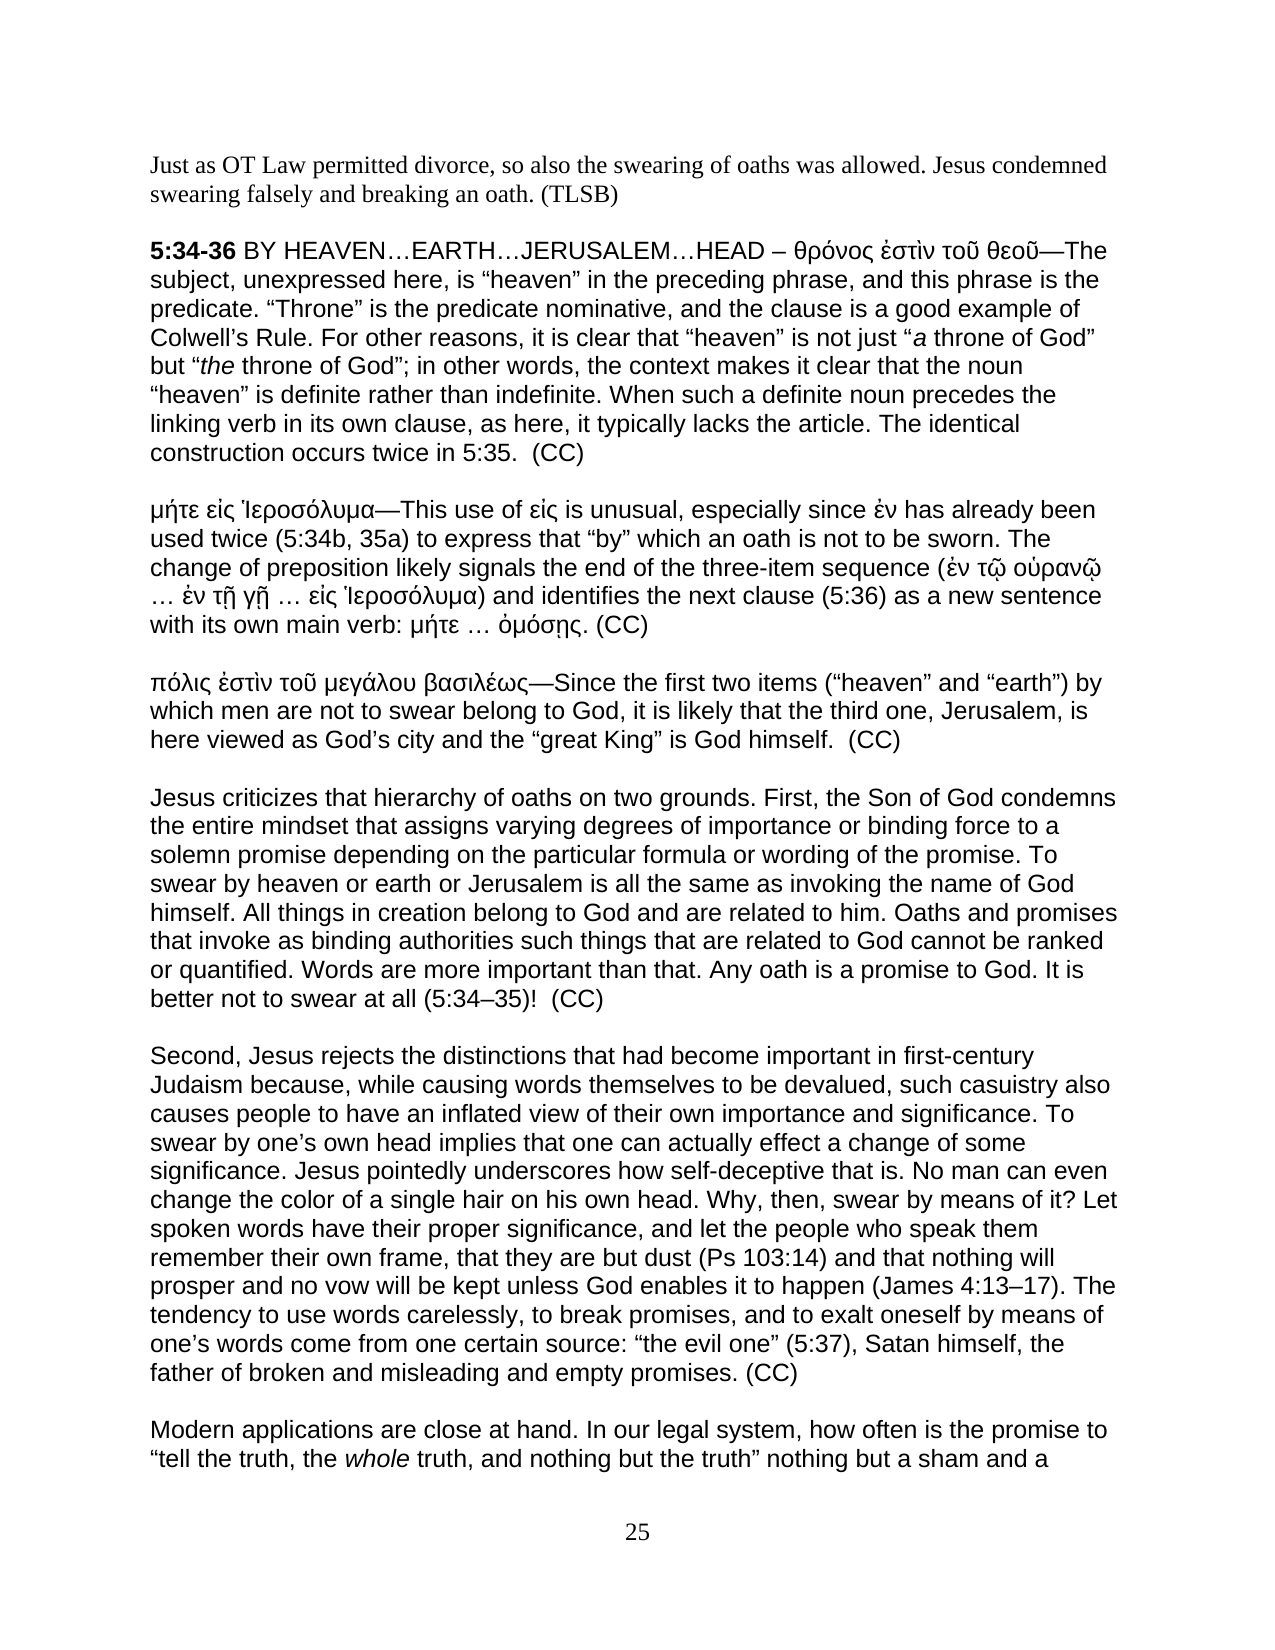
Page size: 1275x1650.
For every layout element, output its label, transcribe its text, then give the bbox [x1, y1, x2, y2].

text Jesus criticizes that hierarchy of oaths on two grounds. First, the Son of God condemns the entire mindset that assigns varying degrees of importance or binding force to a solemn promise depending on the particular formula or wording of the promise. To swear by heaven or earth or Jerusalem is all the same as invoking the name of God himself. All things in creation belong to God and are related to him. Oaths and promises that invoke as binding authorities such things that are related to God cannot be ranked or quantified. Words are more important than that. Any oath is a promise to God. It is better not to swear at all (5:34–35)! (CC) [150, 782, 1125, 1012]
text 5:34-36 BY HEAVEN…EARTH…JERUSALEM…HEAD – θρόνος ἐστὶν τοῦ θεοῦ—The subject, unexpressed here, is “heaven” in the preceding phrase, and this phrase is the predicate. “Throne” is the predicate nominative, and the clause is a good example of Colwell’s Rule. For other reasons, it is clear that “heaven” is not just “a throne of God” but “the throne of God”; in other words, the context makes it clear that the noun “heaven” is definite rather than indefinite. When such a definite noun precedes the linking verb in its own clause, as here, it typically lacks the article. The identical construction occurs twice in 5:35. (CC) [150, 236, 1125, 466]
text Second, Jesus rejects the distinctions that had become important in first-century Judaism because, while causing words themselves to be devalued, such casuistry also causes people to have an inflated view of their own importance and significance. To swear by one’s own head implies that one can actually effect a change of some significance. Jesus pointedly underscores how self-deceptive that is. No man can even change the color of a single hair on his own head. Why, then, swear by means of it? Let spoken words have their proper significance, and let the people who speak them remember their own frame, that they are but dust (Ps 103:14) and that nothing will prosper and no vow will be kept unless God enables it to happen (James 4:13–17). The tendency to use words carelessly, to break promises, and to exalt oneself by means of one’s words come from one certain source: “the evil one” (5:37), Satan himself, the father of broken and misleading and empty promises. (CC) [150, 1041, 1125, 1386]
text Just as OT Law permitted divorce, so also the swearing of oaths was allowed. Jesus condemned swearing falsely and breaking an oath. (TLSB) [150, 150, 1125, 207]
text μήτε εἰς Ἱεροσόλυμα—This use of εἰς is unusual, especially since ἐν has already been used twice (5:34b, 35a) to express that “by” which an oath is not to be sworn. The change of preposition likely signals the end of the three-item sequence (ἐν τῷ οὑρανῷ … ἐν τῇ γῇ … εἰς Ἱεροσόλυμα) and identifies the next clause (5:36) as a new sentence with its own main verb: μήτε … ὀμόσῃς. (CC) [150, 495, 1125, 639]
text πόλις ἐστὶν τοῦ μεγάλου βασιλέως—Since the first two items (“heaven” and “earth”) by which men are not to swear belong to God, it is likely that the third one, Jerusalem, is here viewed as God’s city and the “great King” is God himself. (CC) [150, 667, 1125, 754]
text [150, 1415, 1125, 1472]
